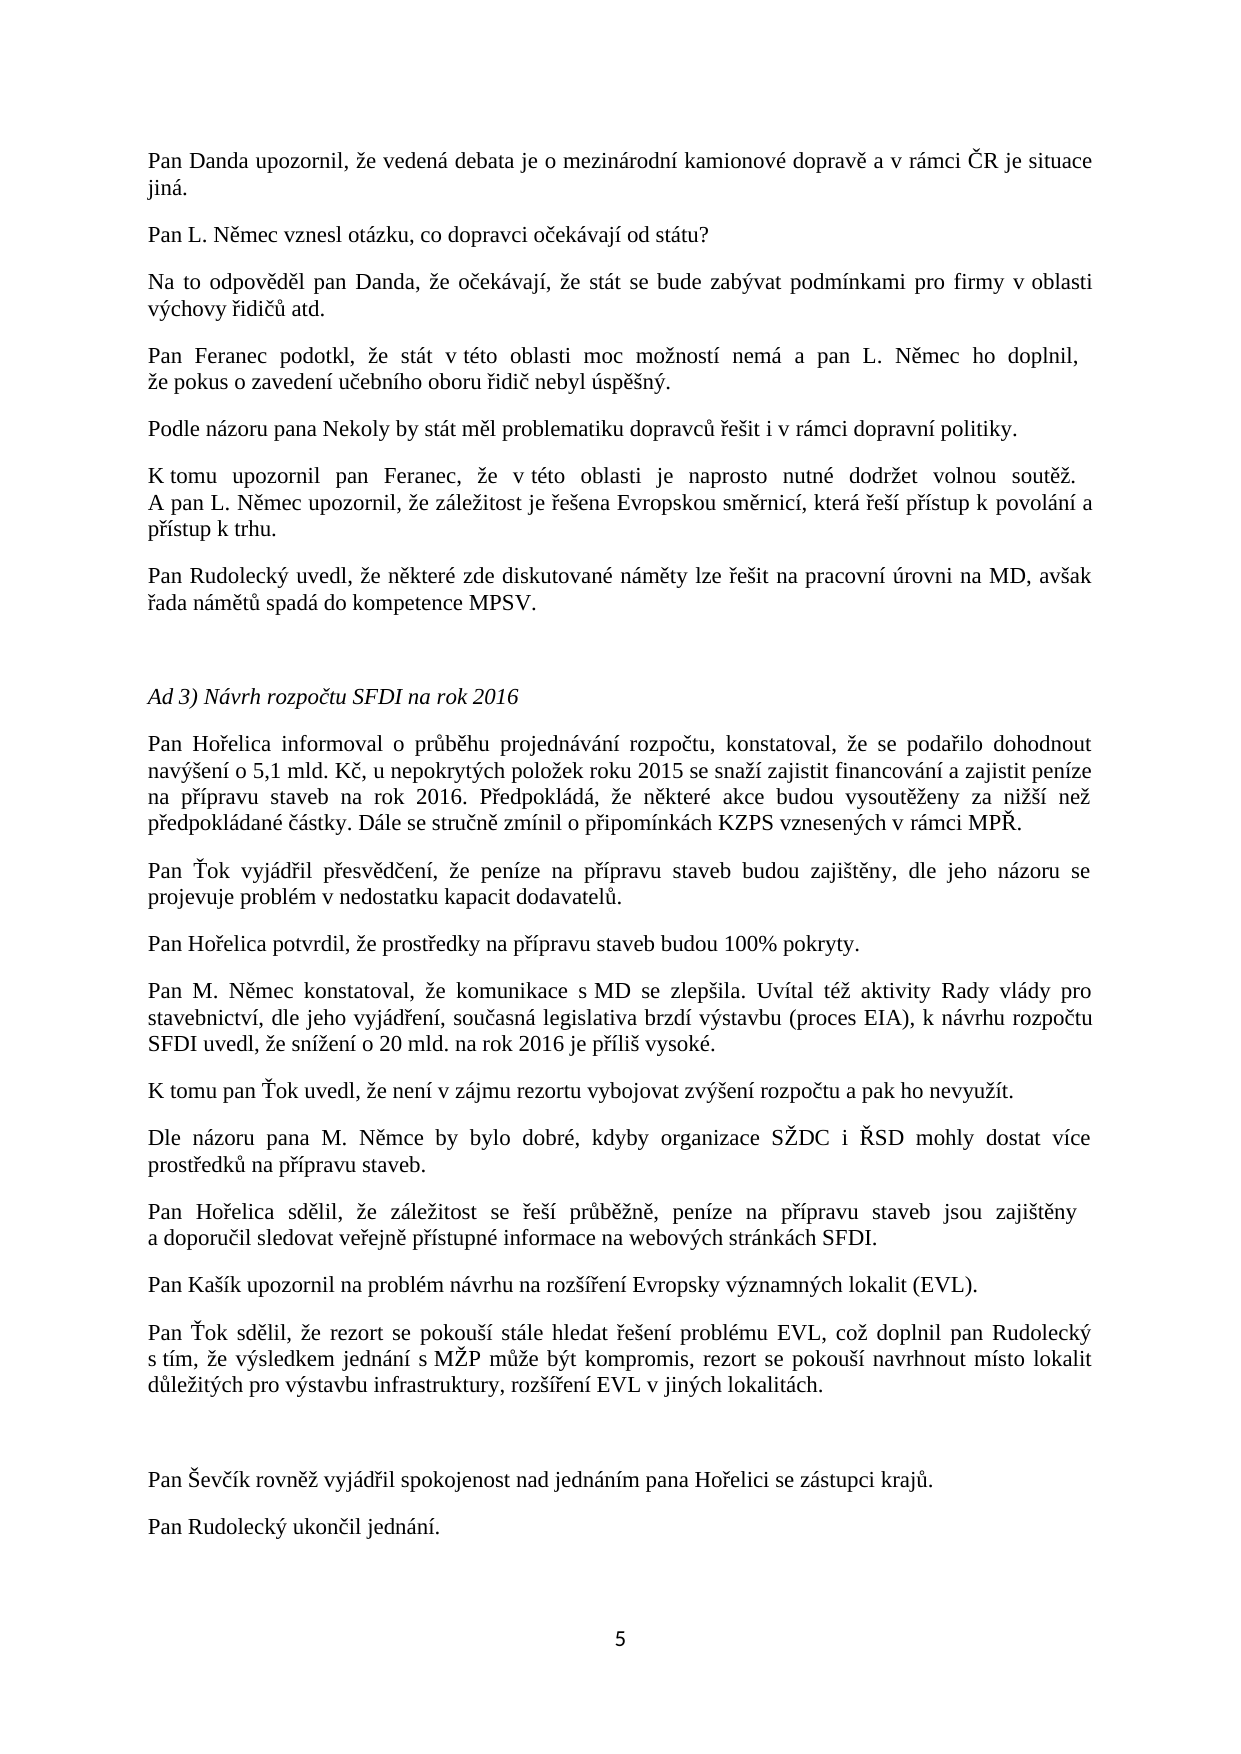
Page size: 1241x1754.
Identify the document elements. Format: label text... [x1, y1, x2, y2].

text Pan Rudolecký uvedl, že některé zde diskutované náměty lze řešit na pracovní úrovni na MD, avšak řada námětů spadá do kompetence MPSV. [148, 562, 1093, 615]
text Pan Ťok vyjádřil přesvědčení, že peníze na přípravu staveb budou zajištěny, dle jeho názoru se projevuje problém v nedostatku kapacit dodavatelů. [148, 857, 1093, 909]
text Na to odpověděl pan Danda, že očekávají, že stát se bude zabývat podmínkami pro firmy v oblasti výchovy řidičů atd. [148, 268, 1093, 321]
text Pan Feranec podotkl, že stát v této oblasti moc možností nemá a pan L. Němec ho doplnil, že pokus o zavedení učebního oboru řidič nebyl úspěšný. [148, 342, 1093, 394]
text Pan Danda upozornil, že vedená debata je o mezinárodní kamionové dopravě a v rámci ČR je situace jiná. [148, 148, 1093, 200]
text K tomu pan Ťok uvedl, že není v zájmu rezortu vybojovat zvýšení rozpočtu a pak ho nevyužít. [148, 1077, 1093, 1104]
text Pan M. Němec konstatoval, že komunikace s MD se zlepšila. Uvítal též aktivity Rady vlády pro stavebnictví, dle jeho vyjádření, současná legislativa brzdí výstavbu (proces EIA), k návrhu rozpočtu SFDI uvedl, že snížení o 20 mld. na rok 2016 je příliš vysoké. [148, 977, 1093, 1056]
text K tomu upozornil pan Feranec, že v této oblasti je naprosto nutné dodržet volnou soutěž. A pan L. Němec upozornil, že záležitost je řešena Evropskou směrnicí, která řeší přístup k povolání a přístup k trhu. [148, 463, 1093, 542]
text Pan Kašík upozornil na problém návrhu na rozšíření Evropsky významných lokalit (EVL). [148, 1272, 1093, 1298]
text Pan Ťok sdělil, že rezort se pokouší stále hledat řešení problému EVL, což doplnil pan Rudolecký s tím, že výsledkem jednání s MŽP může být kompromis, rezort se pokouší navrhnout místo lokalit důležitých pro výstavbu infrastruktury, rozšíření EVL v jiných lokalitách. [148, 1319, 1093, 1398]
text Podle názoru pana Nekoly by stát měl problematiku dopravců řešit i v rámci dopravní politiky. [148, 415, 1093, 442]
text Pan Rudolecký ukončil jednání. [148, 1513, 1093, 1539]
text Pan Hořelica potvrdil, že prostředky na přípravu staveb budou 100% pokryty. [148, 930, 1093, 957]
text Pan Hořelica sdělil, že záležitost se řeší průběžně, peníze na přípravu staveb jsou zajištěny a doporučil sledovat veřejně přístupné informace na webových stránkách SFDI. [148, 1198, 1093, 1251]
text Pan L. Němec vznesl otázku, co dopravci očekávají od státu? [148, 221, 1093, 247]
text Dle názoru pana M. Němce by bylo dobré, kdyby organizace SŽDC i ŘSD mohly dostat více prostředků na přípravu staveb. [148, 1124, 1093, 1177]
text Pan Ševčík rovněž vyjádřil spokojenost nad jednáním pana Hořelici se zástupci krajů. [148, 1466, 1093, 1492]
text Pan Hořelica informoval o průběhu projednávání rozpočtu, konstatoval, že se podařilo dohodnout navýšení o 5,1 mld. Kč, u nepokrytých položek roku 2015 se snaží zajistit financování a zajistit peníze na přípravu staveb na rok 2016. Předpokládá, že některé akce budou vysoutěženy za nižší než předpokládané částky. Dále se stručně zmínil o připomínkách KZPS vznesených v rámci MPŘ. [148, 730, 1093, 836]
text Ad 3) Návrh rozpočtu SFDI na rok 2016 [148, 683, 1093, 709]
